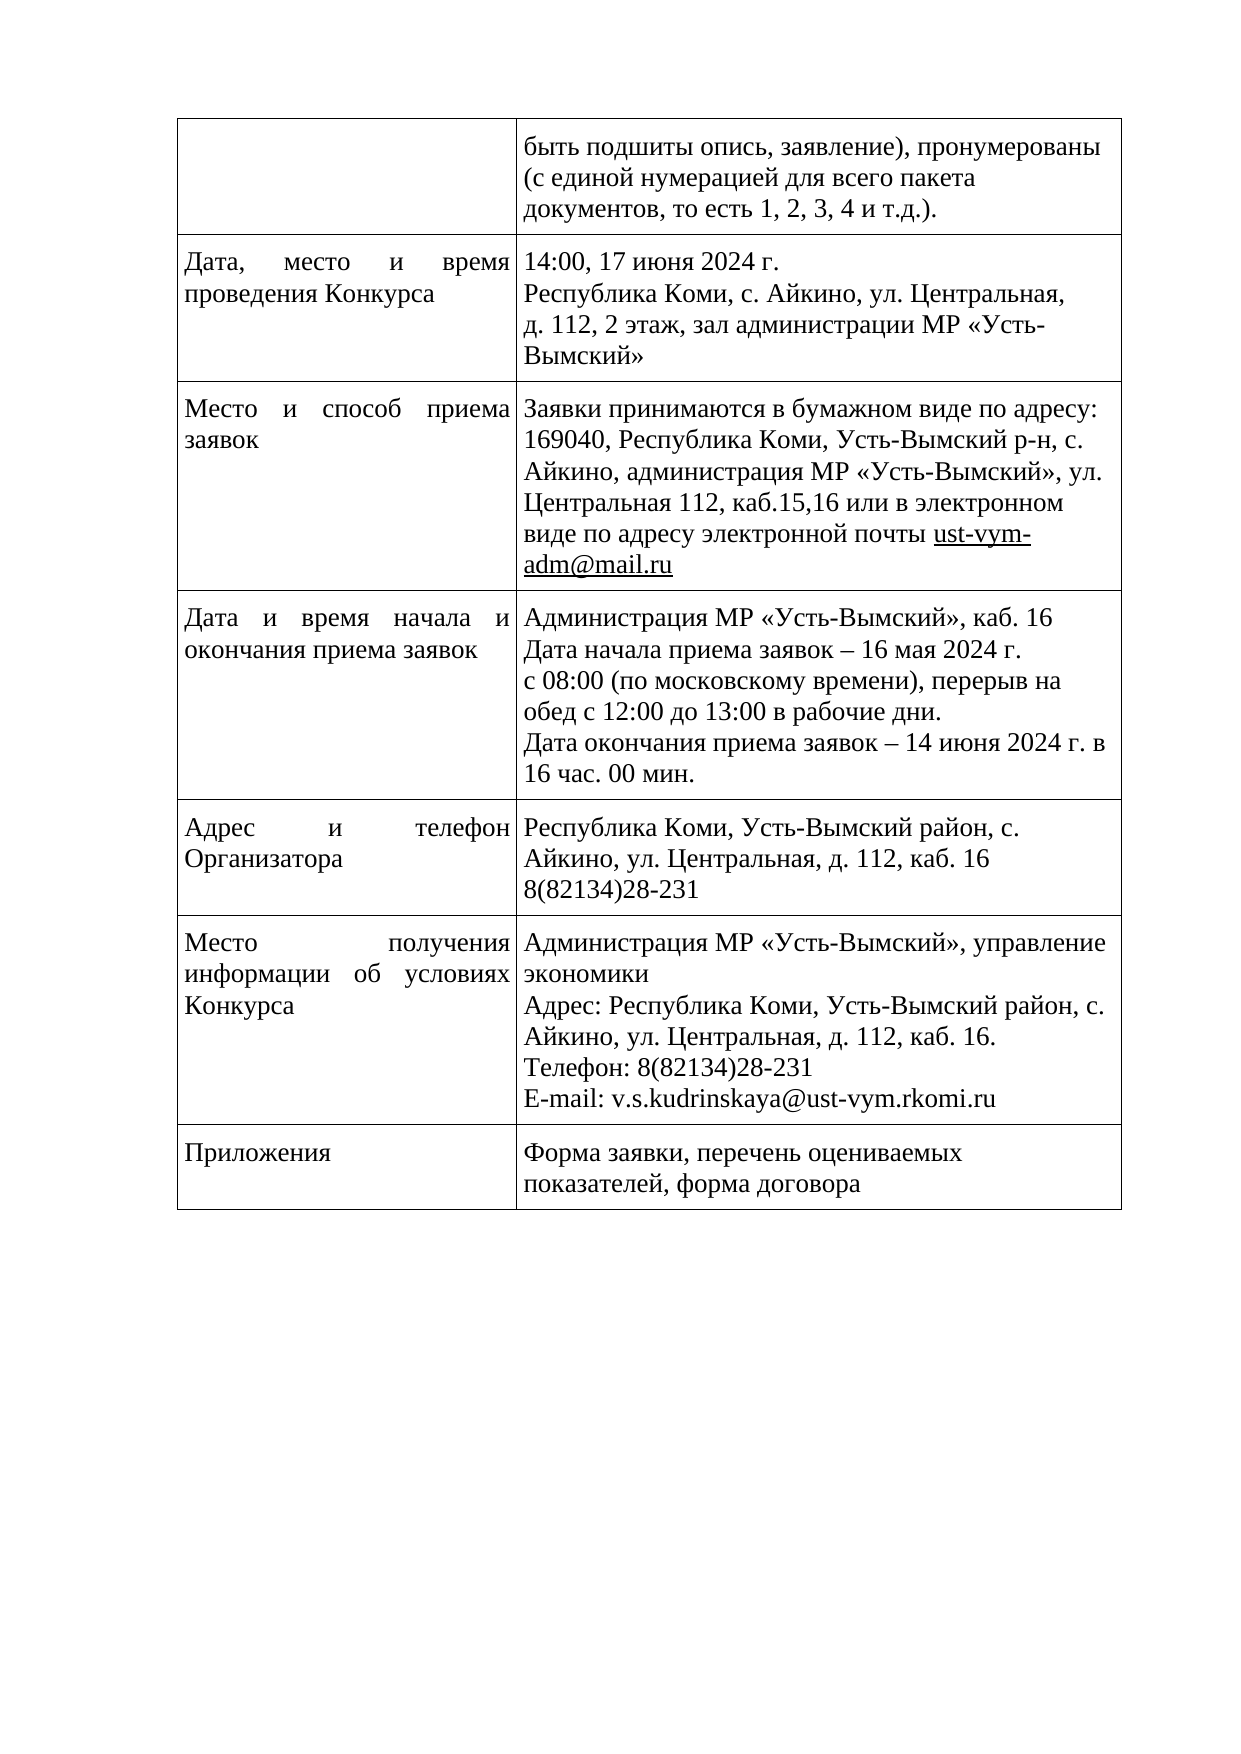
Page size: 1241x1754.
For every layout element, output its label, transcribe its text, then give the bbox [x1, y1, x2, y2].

table_cell Республика Коми, Усть-Вымский район, с. Айкино, ул. Центральная, д. 112, каб. 16 8(82134)28-231 [517, 800, 1121, 915]
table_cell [517, 119, 1121, 234]
table_cell Заявки принимаются в бумажном виде по адресу: 169040, Республика Коми, Усть-Вымский р-н, с. Айкино, администрация МР «Усть-Вымский», ул. Центральная 112, каб.15,16 или в электронном виде по адресу электронной почты ust-vym-adm@mail.ru [517, 382, 1121, 590]
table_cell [178, 119, 516, 234]
table_cell 14:00, 17 июня 2024 г. Республика Коми, с. Айкино, ул. Центральная, д. 112, 2 этаж, зал администрации МР «Усть-Вымский» [517, 235, 1121, 381]
table_cell Место и способ приема заявок [178, 382, 516, 590]
table_cell Адрес и телефон Организатора [178, 800, 516, 915]
table_cell Приложения [178, 1125, 516, 1208]
table_cell Администрация МР «Усть-Вымский», управление экономики Адрес: Республика Коми, Усть-Вымский район, с. Айкино, ул. Центральная, д. 112, каб. 16. Телефон: 8(82134)28-231 E-mail: v.s.kudrinskaya@ust-vym.rkomi.ru [517, 916, 1121, 1124]
table_cell Дата, место и время проведения Конкурса [178, 235, 516, 381]
table_cell Место получения информации об условиях Конкурса [178, 916, 516, 1124]
table_cell Администрация МР «Усть-Вымский», каб. 16 Дата начала приема заявок – 16 мая 2024 г. с 08:00 (по московскому времени), перерыв на обед с 12:00 до 13:00 в рабочие дни. Дата окончания приема заявок – 14 июня 2024 г. в 16 час. 00 мин. [517, 591, 1121, 799]
table_cell Форма заявки, перечень оцениваемых показателей, форма договора [517, 1125, 1121, 1208]
table_cell Дата и время начала и окончания приема заявок [178, 591, 516, 799]
